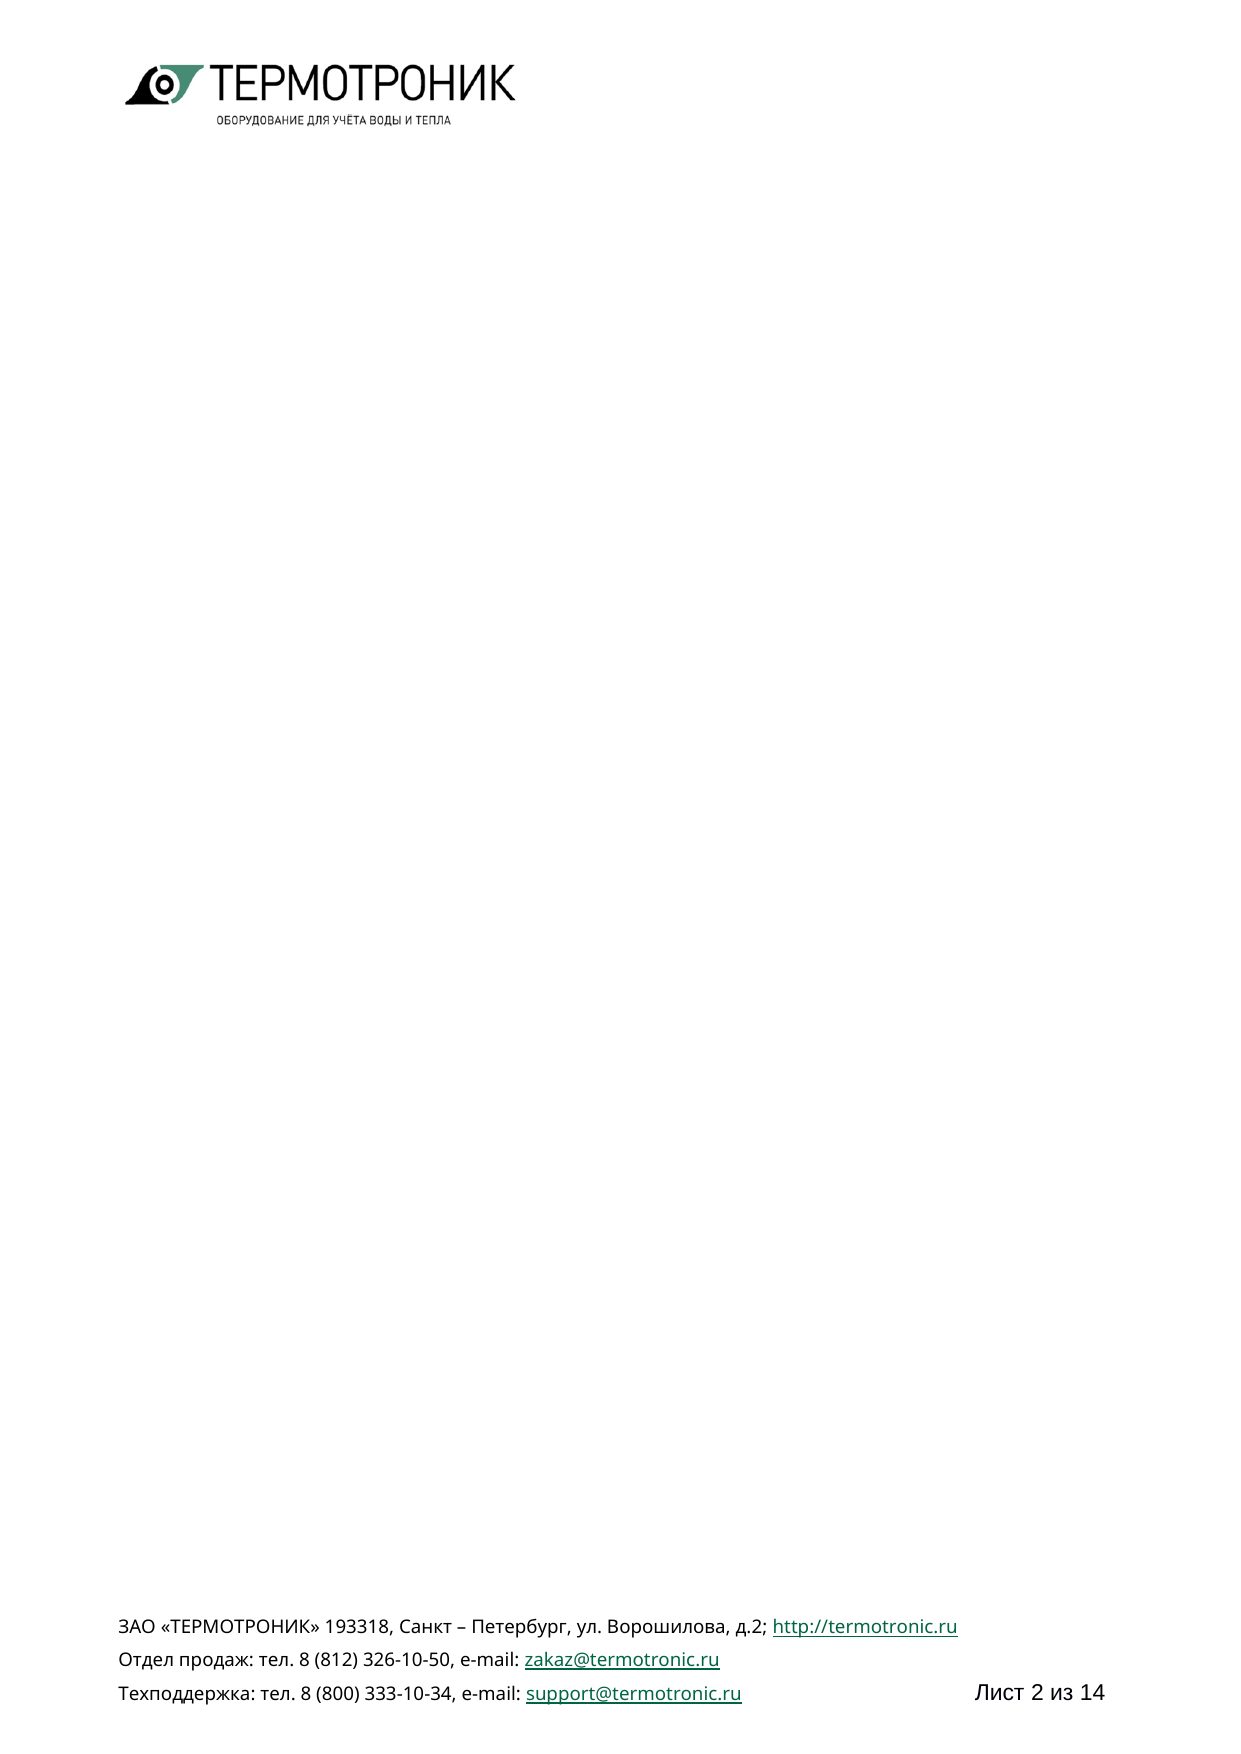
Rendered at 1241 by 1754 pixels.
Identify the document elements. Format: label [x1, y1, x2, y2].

picture [118, 59, 523, 131]
